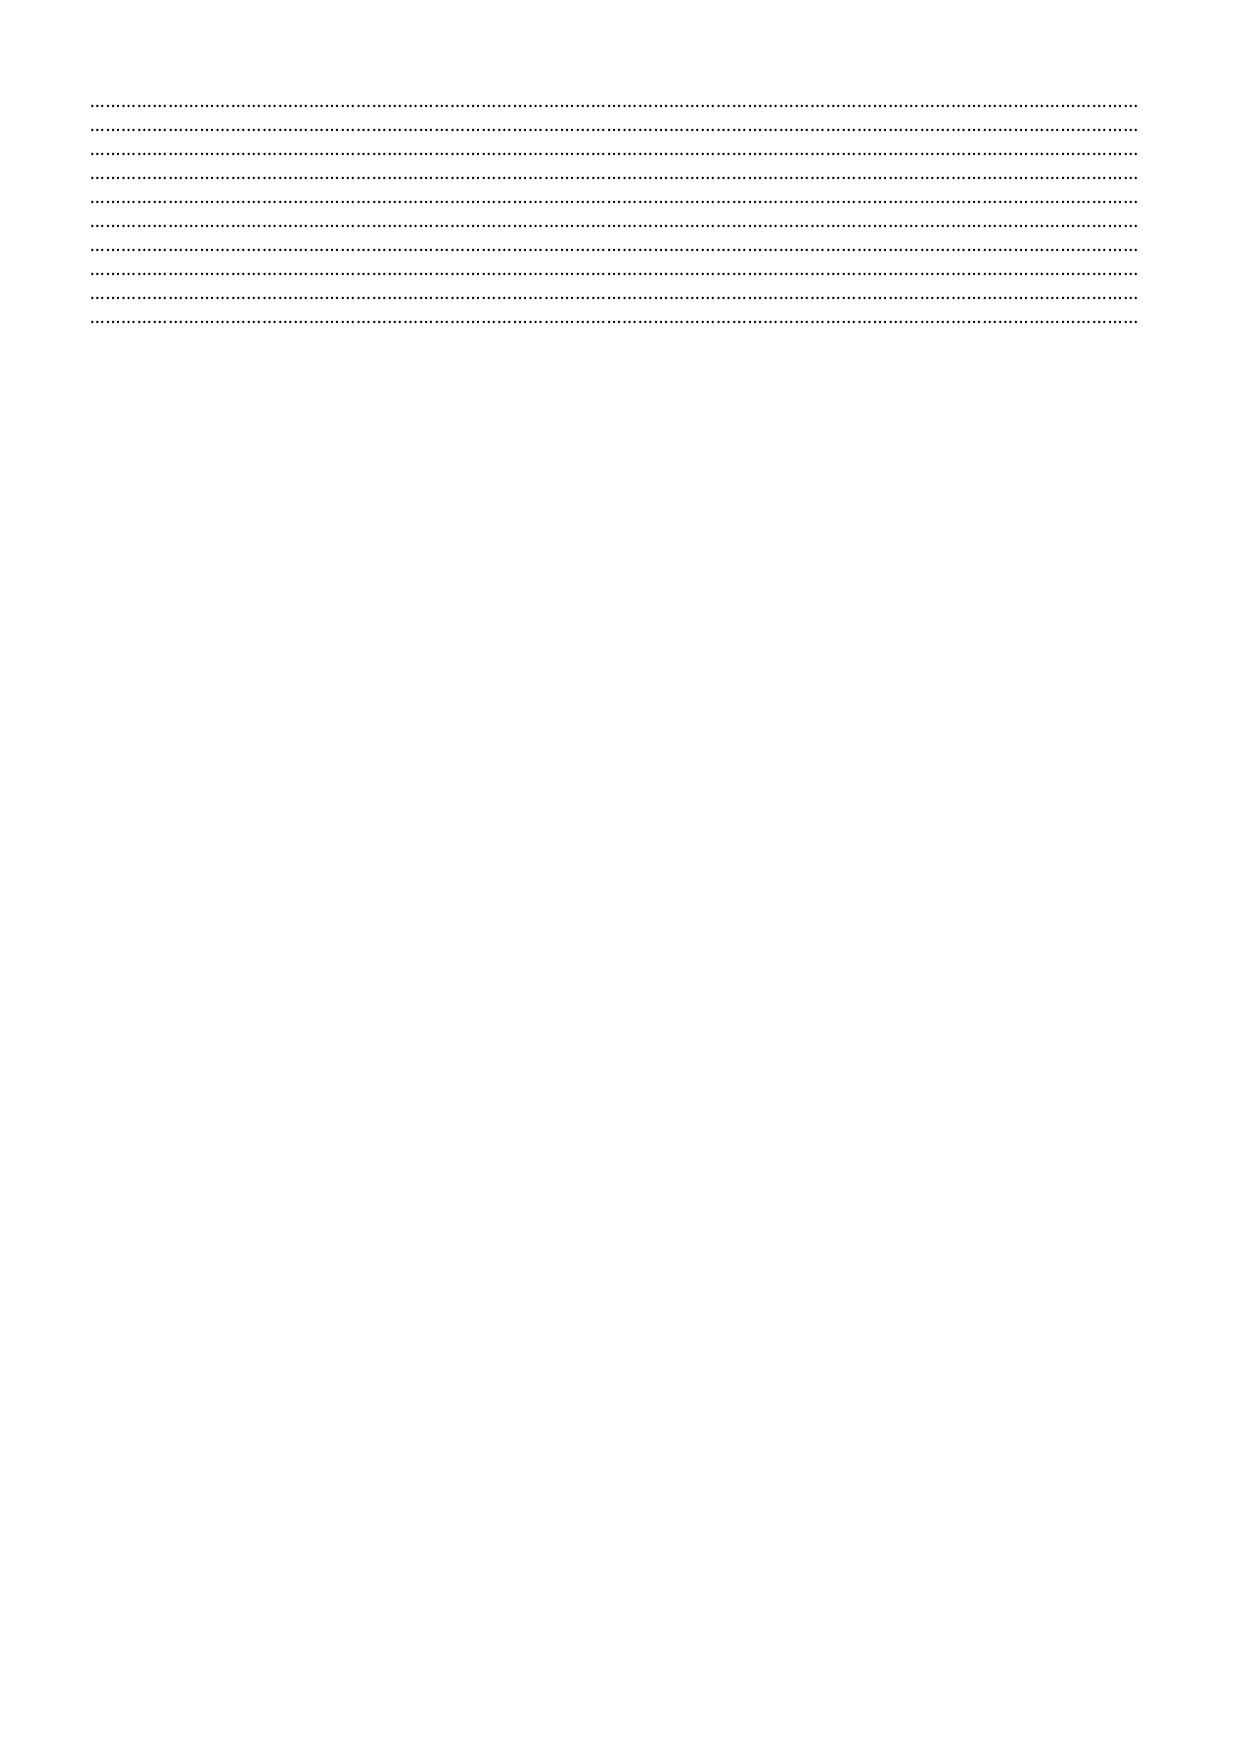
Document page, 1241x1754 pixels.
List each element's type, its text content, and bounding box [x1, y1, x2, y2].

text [89, 89, 1152, 137]
text …………………………………………………………………………………………………………………………………………………………………………………………………………………………………………………………………………………………………………………………………………………………………………………………………………………………………………………………………………………………………………………………………………………………………………………………………………………………………………………………………………………………………………………………………………………………………………………………………………………………………………………………………………………………………………………………………………………………………………………………………………………………………………………………………………………………………………………………………………………………………………………………………………………………………………………………………………………………………………………………………………………………………………………………………………………………………………………………………………………… [89, 137, 1152, 328]
